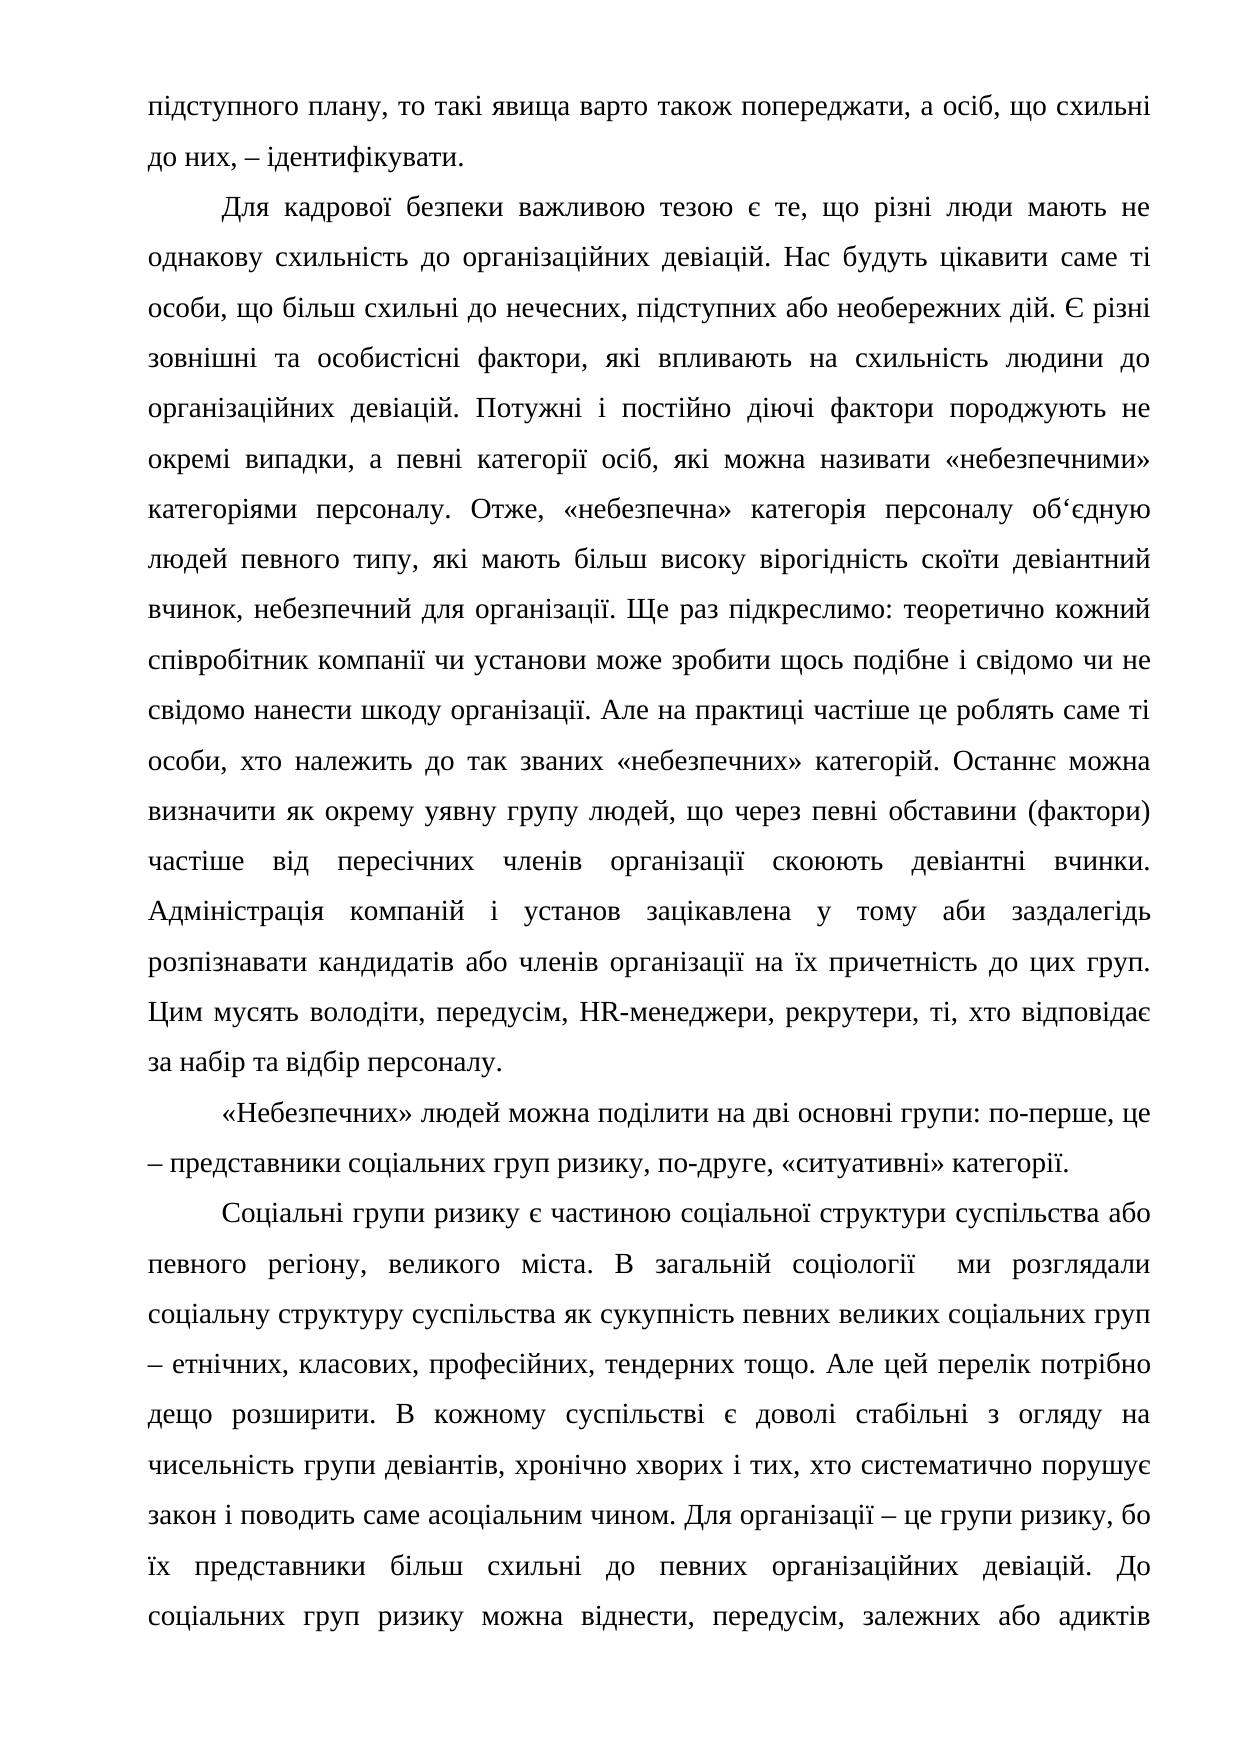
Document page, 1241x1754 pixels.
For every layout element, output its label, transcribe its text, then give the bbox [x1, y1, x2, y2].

text Для кадрової безпеки важливою тезою є те, що різні люди мають не однакову схильність до організаційних девіацій. Нас будуть цікавити саме ті особи, що більш схильні до нечесних, підступних або необережних дій. Є різні зовнішні та особистісні фактори, які впливають на схильність людини до організаційних девіацій. Потужні і постійно діючі фактори породжують не окремі випадки, а певні категорії осіб, які можна називати «небезпечними» категоріями персоналу. Отже, «небезпечна» категорія персоналу об‘єдную людей певного типу, які мають більш високу вірогідність скоїти девіантний вчинок, небезпечний для організації. Ще раз підкреслимо: теоретично кожний співробітник компанії чи установи може зробити щось подібне і свідомо чи не свідомо нанести шкоду організації. Але на практиці частіше це роблять саме ті особи, хто належить до так званих «небезпечних» категорій. Останнє можна визначити як окрему уявну групу людей, що через певні обставини (фактори) частіше від пересічних членів організації скоюють девіантні вчинки. Адміністрація компаній і установ зацікавлена у тому аби заздалегідь розпізнавати кандидатів або членів організації на їх причетність до цих груп. Цим мусять володіти, передусім, HR-менеджери, рекрутери, ті, хто відповідає за набір та відбір персоналу. [148, 189, 1152, 1078]
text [148, 1195, 1152, 1631]
text «Небезпечних» людей можна поділити на дві основні групи: по-перше, це – представники соціальних груп ризику, по-друге, «ситуативні» категорії. [148, 1095, 1152, 1179]
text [148, 88, 1152, 172]
